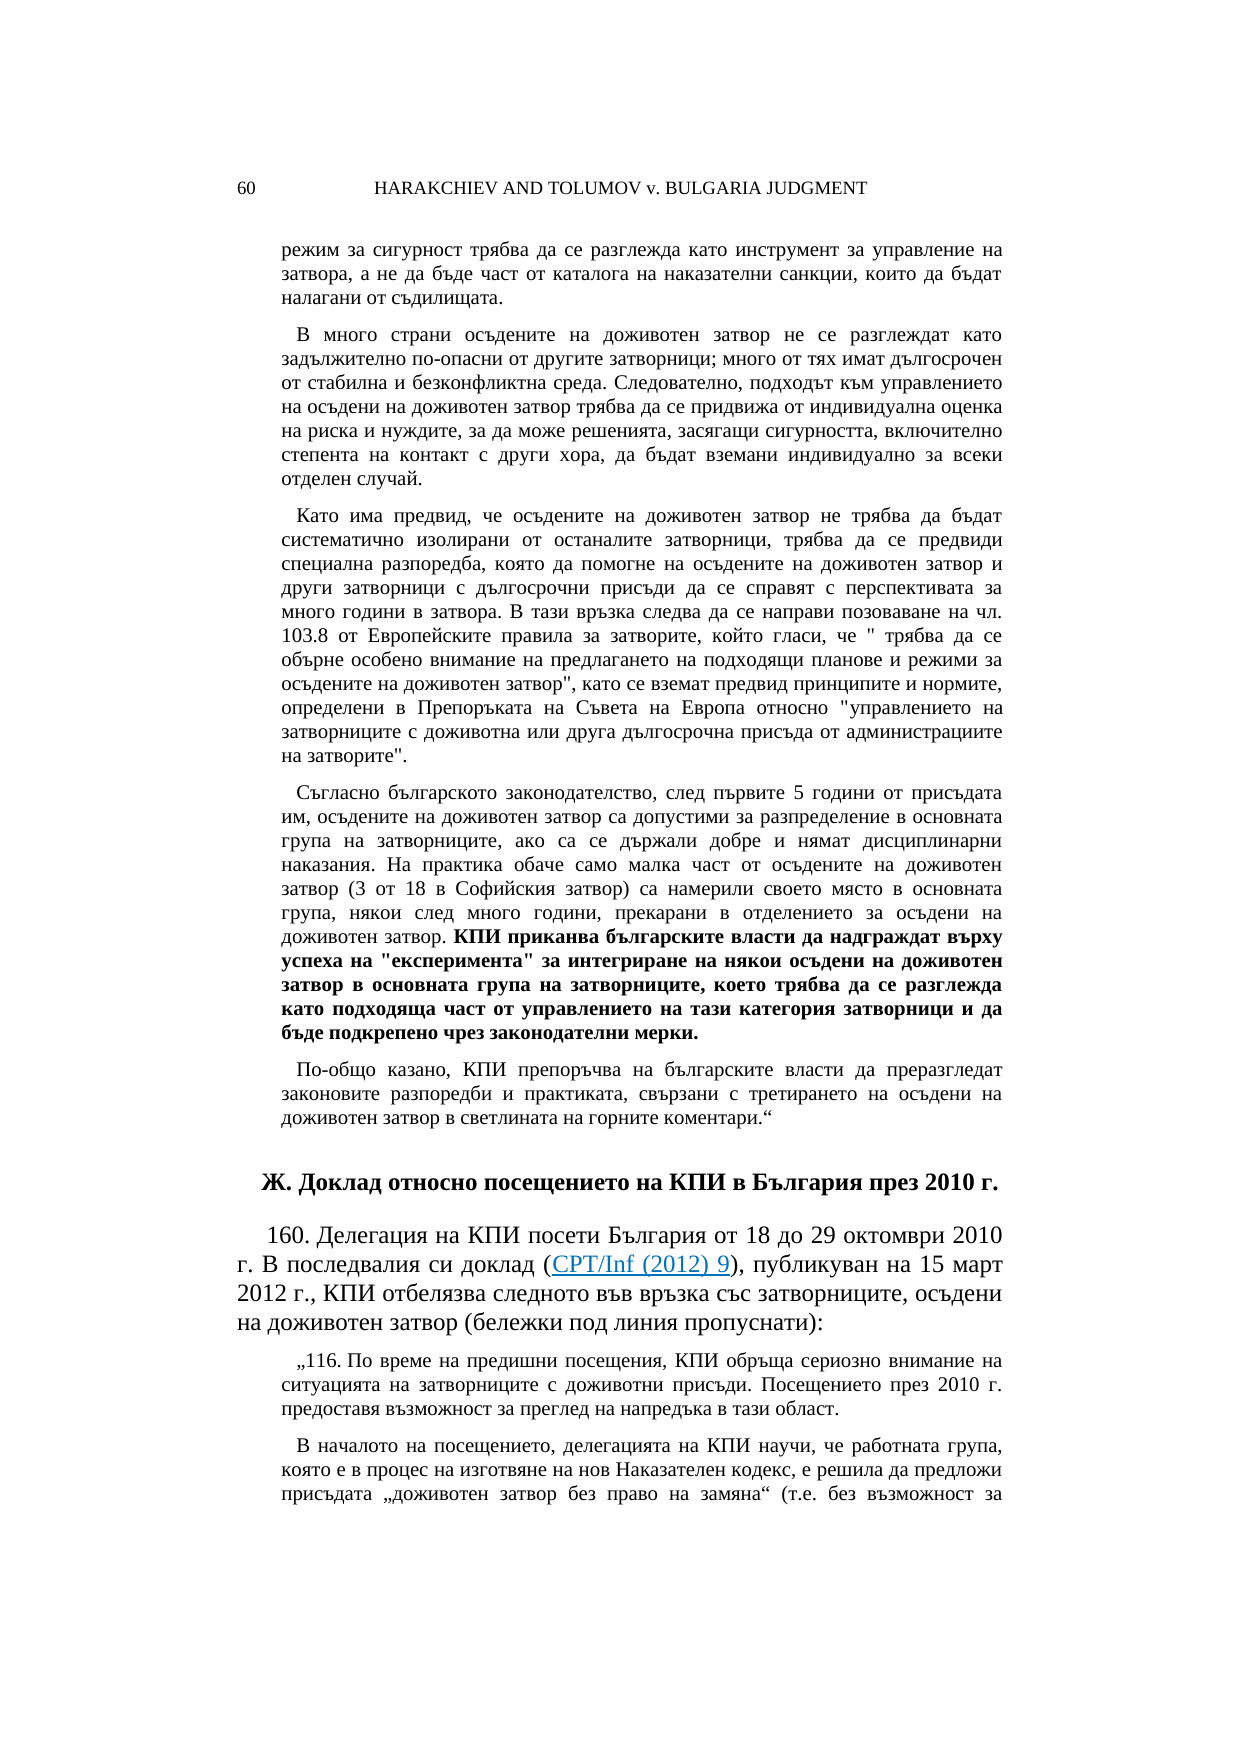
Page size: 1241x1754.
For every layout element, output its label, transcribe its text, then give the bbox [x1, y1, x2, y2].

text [281, 1432, 1003, 1505]
text Като има предвид, че осъдените на доживотен затвор не трябва да бъдат систематично изолирани от останалите затворници, трябва да се предвиди специална разпоредба, която да помогне на осъдените на доживотен затвор и други затворници с дългосрочни присъди да се справят с перспективата за много години в затвора. В тази връзка следва да се направи позоваване на чл. 103.8 от Европейските правила за затворите, който гласи, че " трябва да се обърне особено внимание на предлагането на подходящи планове и режими за осъдените на доживотен затвор", като се вземат предвид принципите и нормите, определени в Препоръката на Съвета на Европа относно "управлението на затворниците с доживотна или друга дългосрочна присъда от администрациите на затворите". [281, 502, 1003, 767]
text „116. По време на предишни посещения, КПИ обръща сериозно внимание на ситуацията на затворниците с доживотни присъди. Посещението през 2010 г. предоставя възможност за преглед на напредъка в тази област. [281, 1348, 1003, 1420]
subtitle Ж. Доклад относно посещението на КПИ в България през 2010 г. [261, 1167, 1003, 1195]
text По-общо казано, КПИ препоръчва на българските власти да преразгледат законовите разпоредби и практиката, свързани с третирането на осъдени на доживотен затвор в светлината на горните коментари.“ [281, 1057, 1003, 1129]
text В много страни осъдените на доживотен затвор не се разглеждат като задължително по-опасни от другите затворници; много от тях имат дългосрочен от стабилна и безконфликтна среда. Следователно, подходът към управлението на осъдени на доживотен затвор трябва да се придвижа от индивидуална оценка на риска и нуждите, за да може решенията, засягащи сигурността, включително степента на контакт с други хора, да бъдат вземани индивидуално за всеки отделен случай. [281, 322, 1003, 490]
text Съгласно българското законодателство, след първите 5 години от присъдата им, осъдените на доживотен затвор са допустими за разпределение в основната група на затворниците, ако са се държали добре и нямат дисциплинарни наказания. На практика обаче само малка част от осъдените на доживотен затвор (3 от 18 в Софийския затвор) са намерили своето място в основната група, някои след много години, прекарани в отделението за осъдени на доживотен затвор. КПИ приканва българските власти да надграждат върху успеха на "експеримента" за интегриране на някои осъдени на доживотен затвор в основната група на затворниците, което трябва да се разглежда като подходяща част от управлението на тази категория затворници и да бъде подкрепено чрез законодателни мерки. [281, 780, 1003, 1044]
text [281, 237, 1003, 309]
